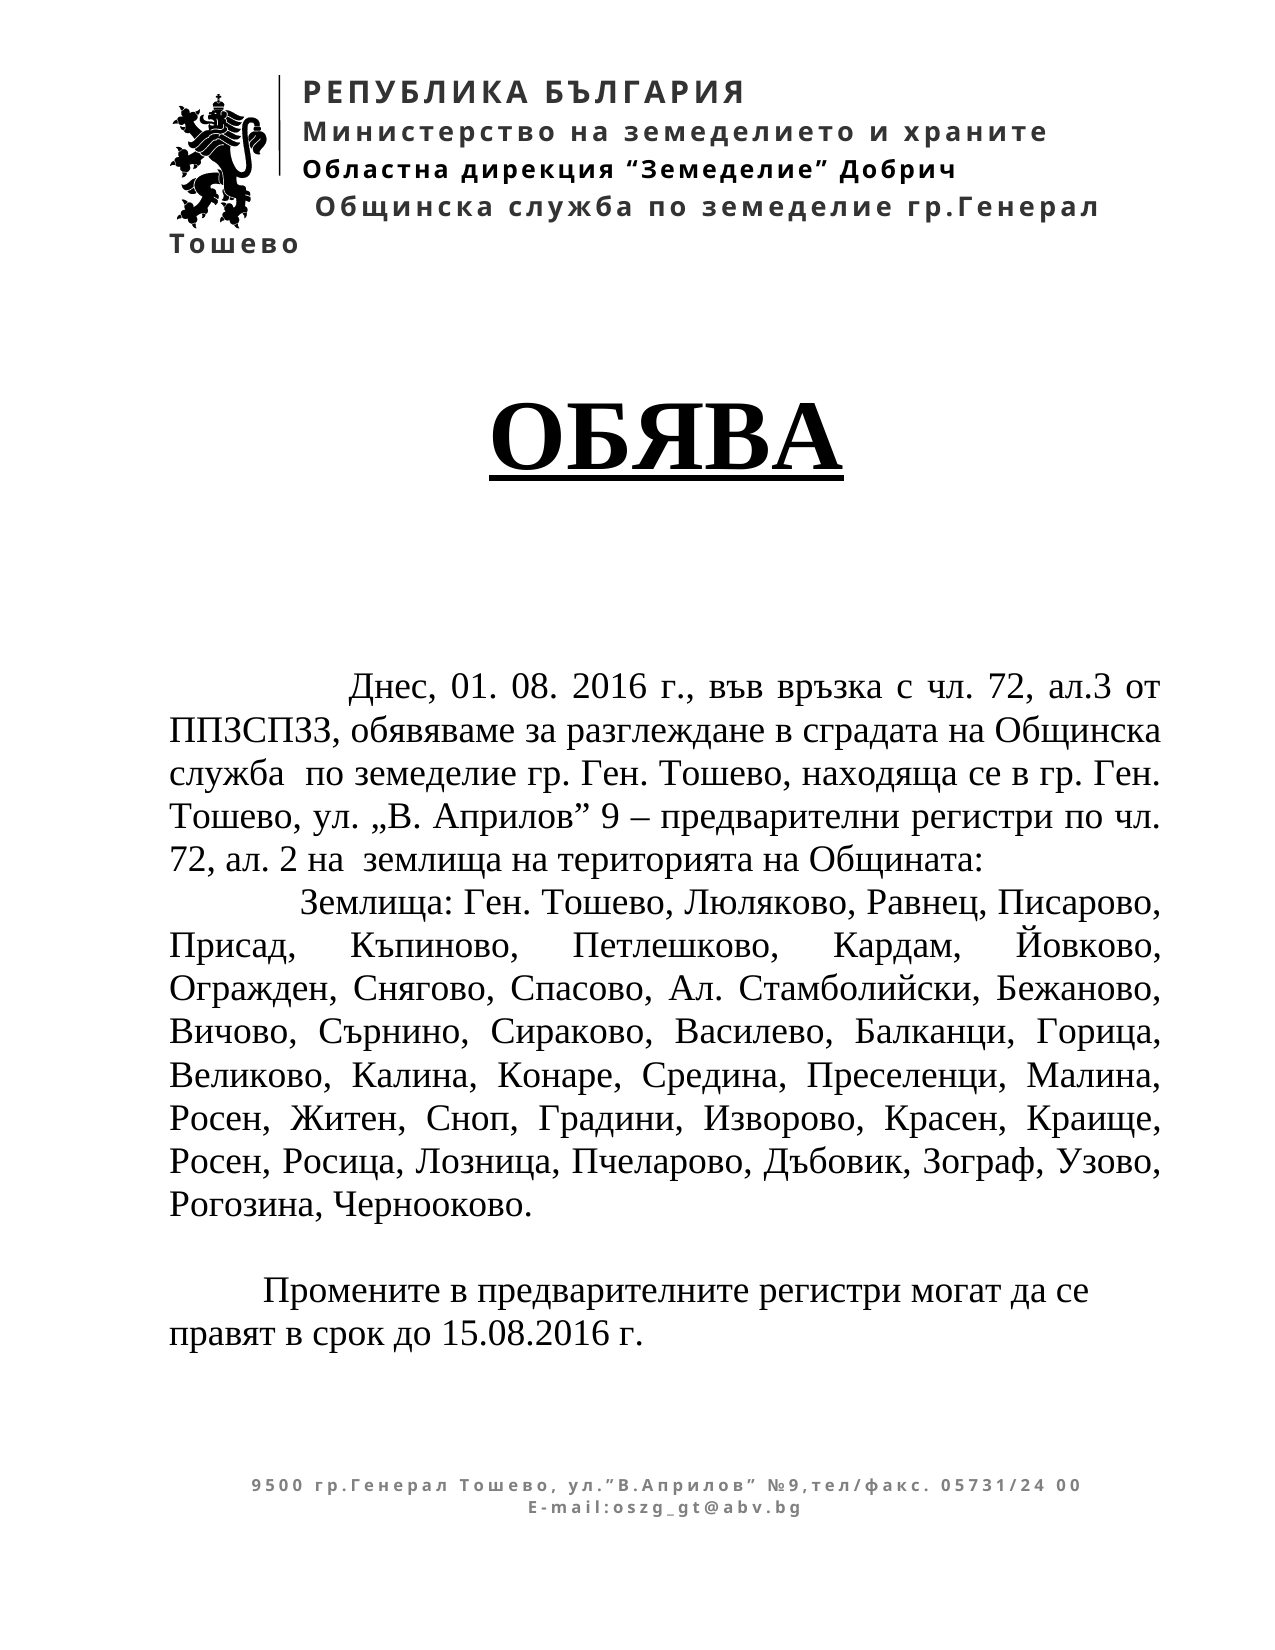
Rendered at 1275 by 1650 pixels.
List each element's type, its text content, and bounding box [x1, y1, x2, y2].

text Промените в предварителните регистри могат да се правят в срок до 15.08.2016 г. [169, 1268, 1163, 1354]
text Землища: Ген. Тошево, Люляково, Равнец, Писарово, Присад, Къпиново, Петлешково, Кардам, Йовково, Огражден, Снягово, Спасово, Ал. Стамболийски, Бежаново, Вичово, Сърнино, Сираково, Василево, Балканци, Горица, Великово, Калина, Конаре, Средина, Преселенци, Малина, Росен, Житен, Сноп, Градини, Изворово, Красен, Краище, Росен, Росица, Лозница, Пчеларово, Дъбовик, Зограф, Узово, Рогозина, Чернооково. [169, 879, 1163, 1224]
text ОБЯВА [169, 376, 1163, 491]
text Днес, 01. 08. 2016 г., във връзка с чл. 72, ал.3 от ППЗСПЗЗ, обявяваме за разглеждане в сградата на Общинска служба по земеделие гр. Ген. Тошево, находяща се в гр. Ген. Тошево, ул. „В. Априлов” 9 – предварителни регистри по чл. 72, ал. 2 на землища на територията на Общината: [169, 664, 1163, 879]
